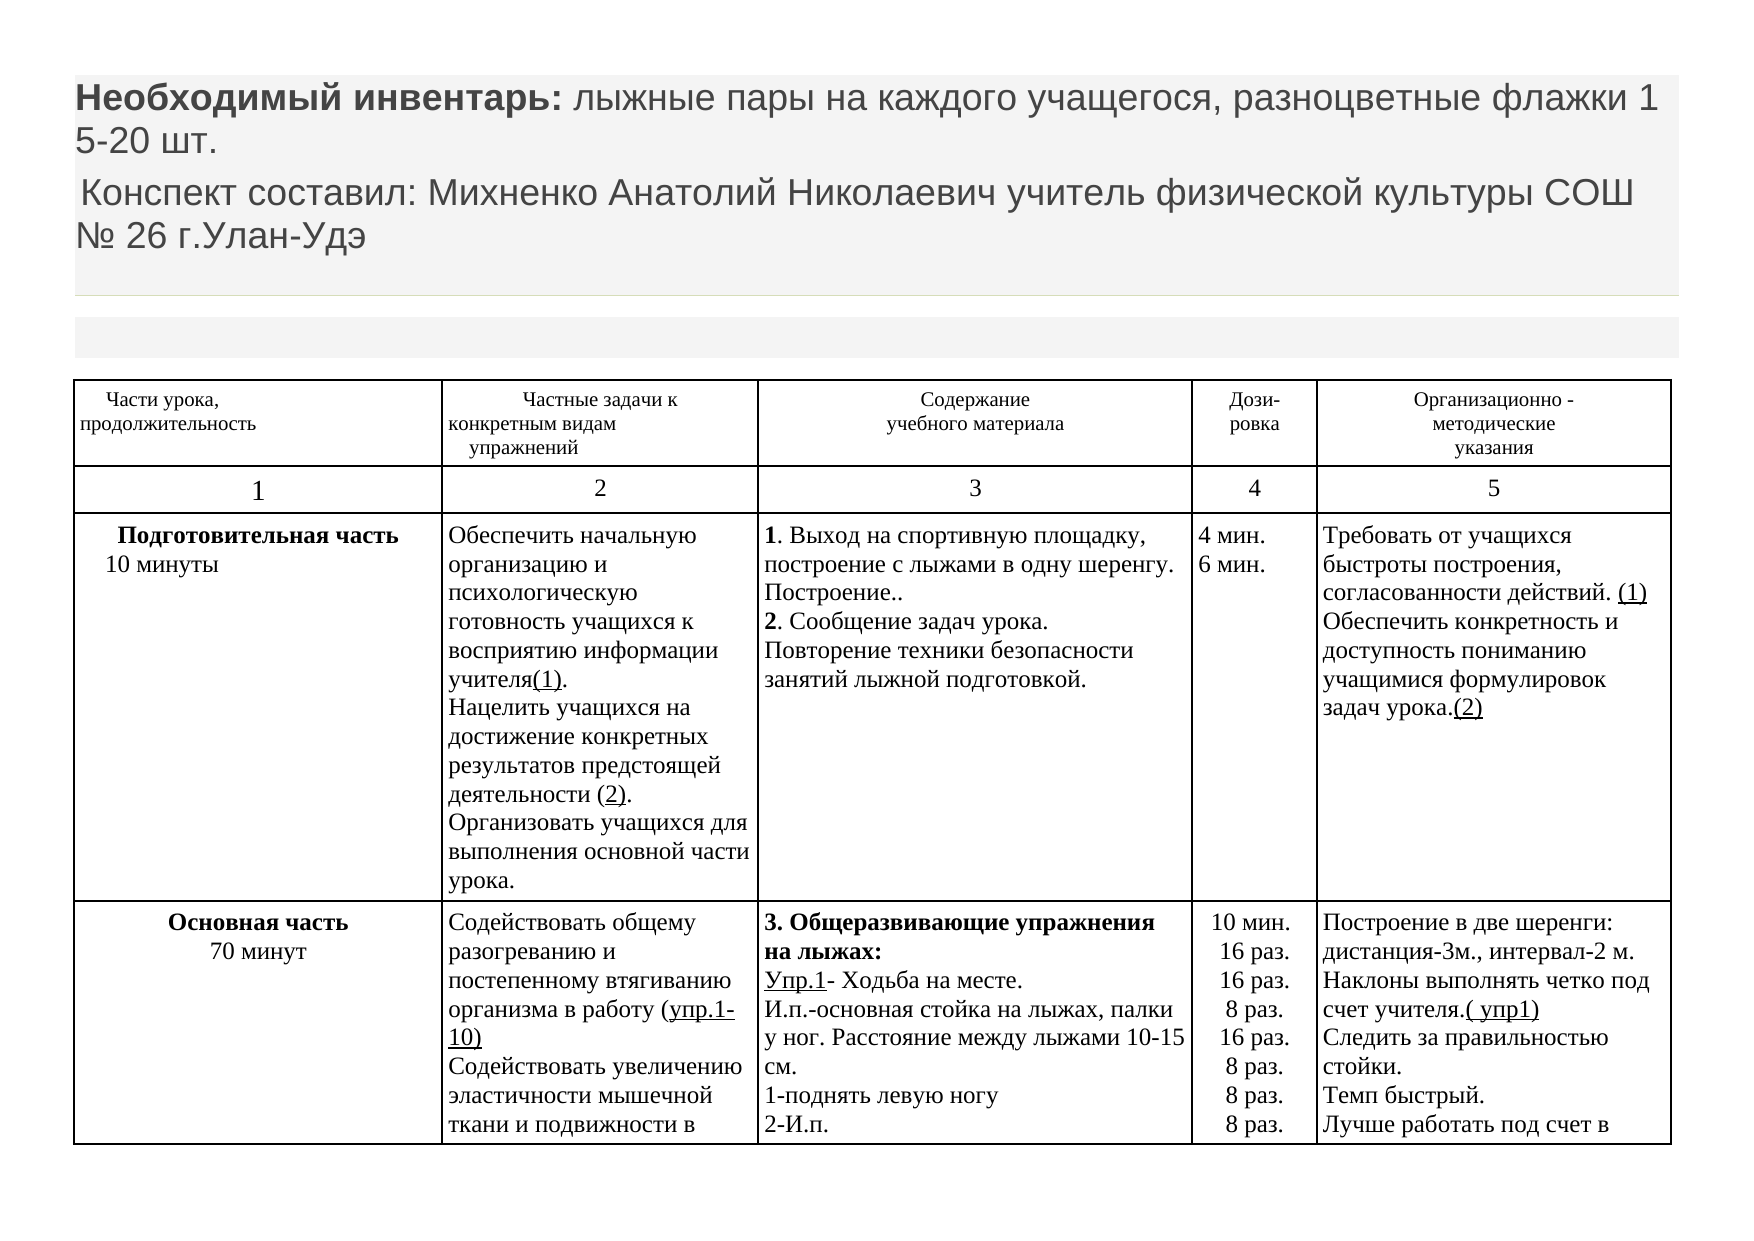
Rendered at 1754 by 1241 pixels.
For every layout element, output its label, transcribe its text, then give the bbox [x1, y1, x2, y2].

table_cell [759, 902, 1191, 1143]
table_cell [75, 902, 441, 1143]
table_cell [443, 902, 757, 1143]
table_cell Обеспечить начальную организацию и психологическую готовность учащихся к восприятию информации учителя(1). Нацелить учащихся на достижение конкретных результатов предстоящей деятельности (2). Организовать учащихся для выполнения основной части урока. [443, 514, 757, 899]
table_cell 1 [75, 467, 441, 512]
table_cell 3 [759, 467, 1191, 512]
table_cell 5 [1318, 467, 1670, 512]
text Конспект составил: Михненко Анатолий Николаевич учитель физической культуры СОШ № 26 г.Улан-Удэ [75, 171, 1679, 257]
table_header Частные задачи к конкретным видам упражнений [443, 381, 757, 465]
table_header Организационно - методические указания [1318, 381, 1670, 465]
table_header Содержание учебного материала [759, 381, 1191, 465]
table_cell 1. Выход на спортивную площадку, построение с лыжами в одну шеренгу. Построение.. 2. Сообщение задач урока. Повторение техники безопасности занятий лыжной подготовкой. [759, 514, 1191, 899]
table_cell 4 [1193, 467, 1316, 512]
table_cell Требовать от учащихся быстроты построения, согласованности действий. (1) Обеспечить конкретность и доступность пониманию учащимися формулировок задач урока.(2) [1318, 514, 1670, 899]
table_cell 4 мин. 6 мин. [1193, 514, 1316, 899]
text Необходимый инвентарь: лыжные пары на каждого учащегося, разноцветные флажки 15-20 шт. [75, 75, 1679, 161]
table_header Части урока, продолжительность [75, 381, 441, 465]
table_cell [1193, 902, 1316, 1143]
table_cell Подготовительная часть 10 минуты [75, 514, 441, 899]
table_cell 2 [443, 467, 757, 512]
table_header Дози- ровка [1193, 381, 1316, 465]
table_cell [1318, 902, 1670, 1143]
